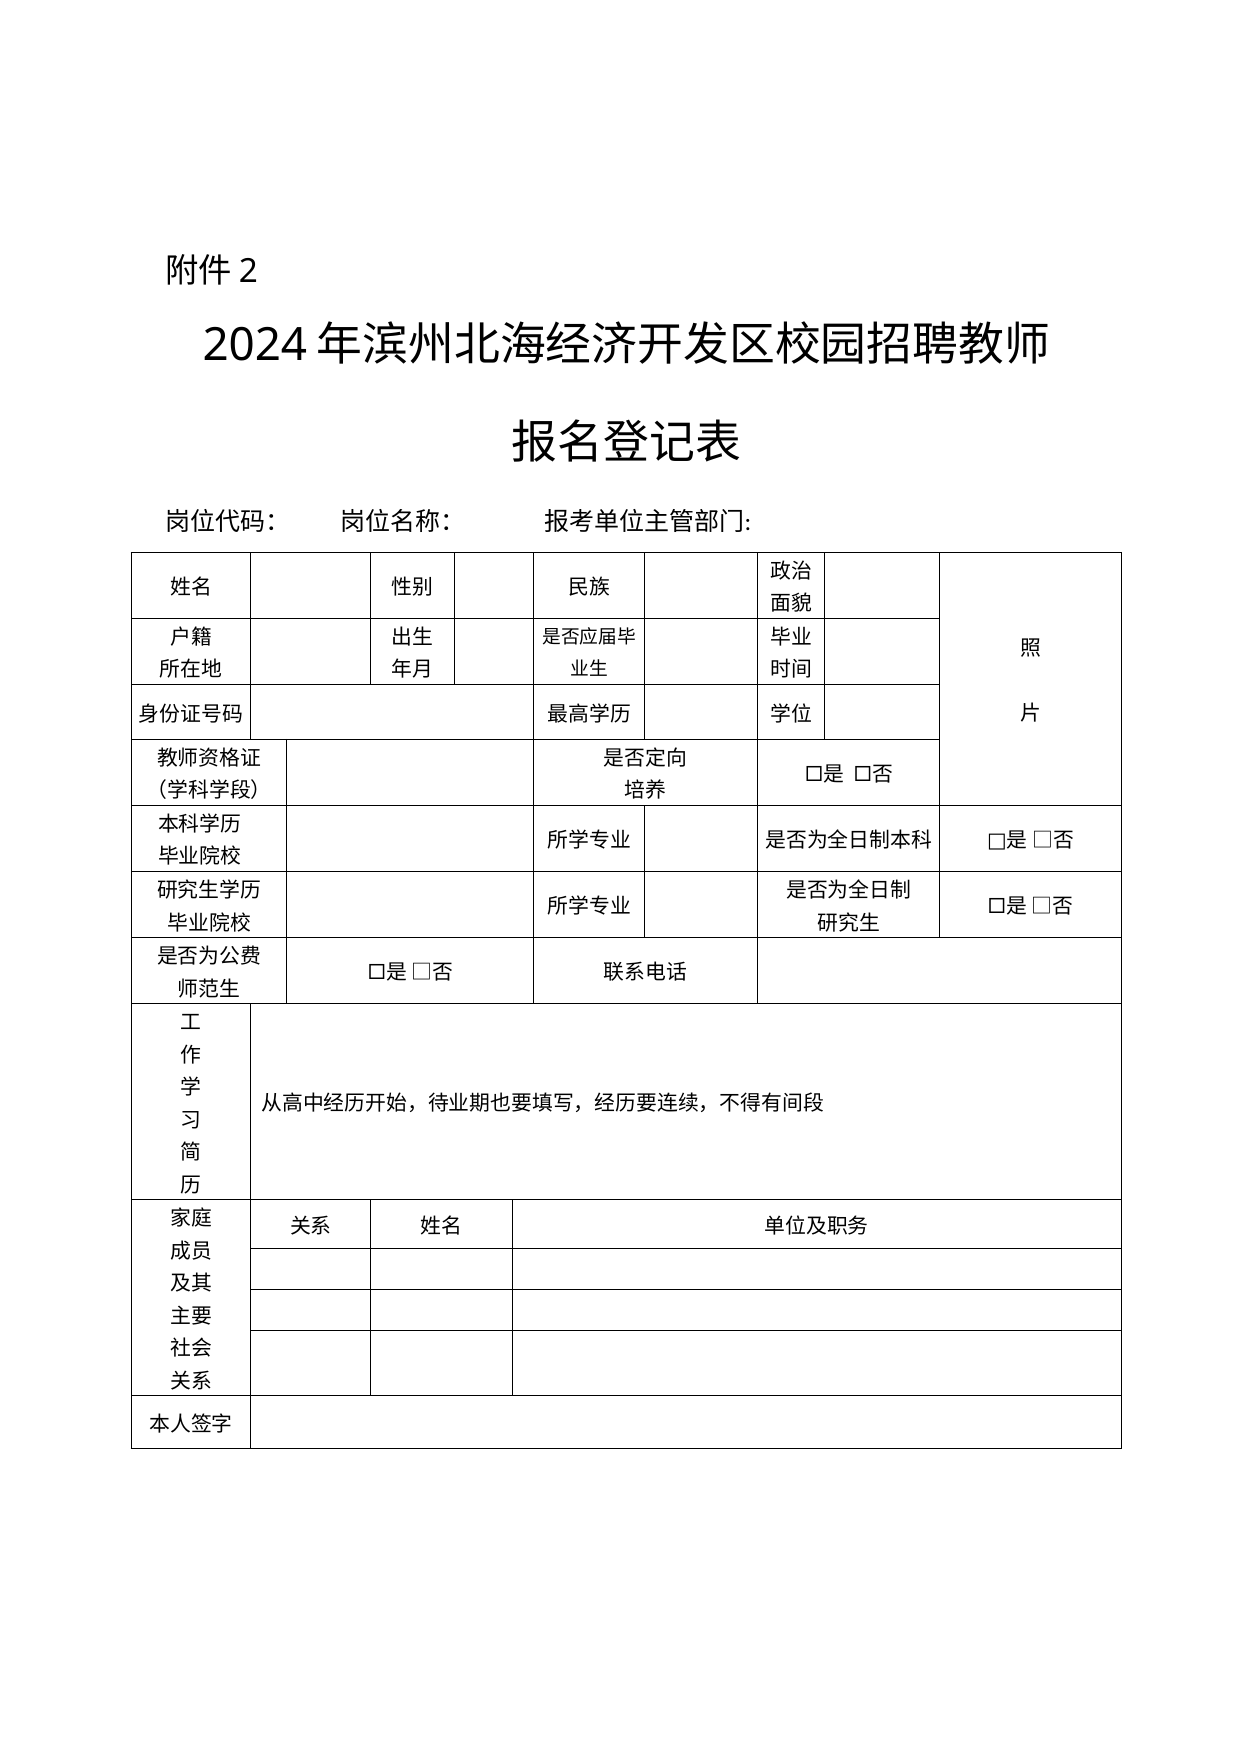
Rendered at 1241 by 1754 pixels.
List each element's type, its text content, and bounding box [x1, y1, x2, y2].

table_cell 是 否 [758, 740, 939, 805]
table_cell 身份证号码 [132, 685, 250, 739]
table_cell 关系 [251, 1200, 370, 1248]
table_cell 学位 [758, 685, 824, 739]
table_cell 户籍 所在地 [132, 619, 250, 684]
table_cell [513, 1290, 1121, 1330]
table_header [645, 553, 757, 618]
table_header [455, 553, 533, 618]
table_cell [825, 685, 939, 739]
table_header [825, 553, 939, 618]
table_cell [645, 806, 757, 871]
table_cell 毕业 时间 [758, 619, 824, 684]
table_header 政治 面貌 [758, 553, 824, 618]
table_cell 研究生学历 毕业院校 [132, 872, 286, 937]
table_cell 本人签字 [132, 1396, 250, 1448]
table_cell [455, 619, 533, 684]
table_cell 是否定向 培养 [534, 740, 757, 805]
table_cell 联系电话 [534, 938, 757, 1003]
table_cell 教师资格证 （学科学段） [132, 740, 286, 805]
table_cell [287, 806, 533, 871]
table_header 照 片 [940, 553, 1121, 805]
table_cell 本科学历 毕业院校 [132, 806, 286, 871]
table_cell [287, 872, 533, 937]
table_header [251, 553, 370, 618]
table_cell 单位及职务 [513, 1200, 1121, 1248]
table_cell 所学专业 [534, 872, 644, 937]
table_cell 工 作 学 习 简 历 [132, 1004, 250, 1199]
table_header 性别 [371, 553, 454, 618]
table_cell [251, 1290, 370, 1330]
table_cell 从高中经历开始，待业期也要填写，经历要连续，不得有间段 [251, 1004, 1121, 1199]
text 附件2 [165, 233, 1087, 292]
table_cell [645, 872, 757, 937]
table_cell 是否为全日制 研究生 [758, 872, 939, 937]
table_cell 所学专业 [534, 806, 644, 871]
text 报名登记表 [165, 389, 1087, 487]
table_cell [287, 740, 533, 805]
table_cell [251, 1249, 370, 1289]
table_cell 是 □否 [287, 938, 533, 1003]
table_cell □是 □否 [940, 806, 1121, 871]
table_cell 是否应届毕业生 [534, 619, 644, 684]
table_cell [645, 619, 757, 684]
table_cell [513, 1331, 1121, 1395]
table_cell [371, 1290, 512, 1330]
table_cell [251, 685, 533, 739]
table_cell 姓名 [371, 1200, 512, 1248]
table_cell 家庭 成员 及其 主要 社会 关系 [132, 1200, 250, 1395]
table_cell 是 □否 [940, 872, 1121, 937]
text 岗位代码： 岗位名称： 报考单位主管部门: [165, 487, 1087, 552]
table_cell [513, 1249, 1121, 1289]
table_header 民族 [534, 553, 644, 618]
table_cell [371, 1249, 512, 1289]
table_cell 是否为公费 师范生 [132, 938, 286, 1003]
table_cell 是否为全日制本科 [758, 806, 939, 871]
table_cell [825, 619, 939, 684]
table_cell [251, 1396, 1121, 1448]
table_cell [251, 619, 370, 684]
table_header 姓名 [132, 553, 250, 618]
table_cell [758, 938, 1121, 1003]
table_cell 最高学历 [534, 685, 644, 739]
text 2024年滨州北海经济开发区校园招聘教师 [165, 292, 1087, 389]
table_cell [251, 1331, 370, 1395]
table_cell [645, 685, 757, 739]
table_cell 出生 年月 [371, 619, 454, 684]
table_cell [371, 1331, 512, 1395]
